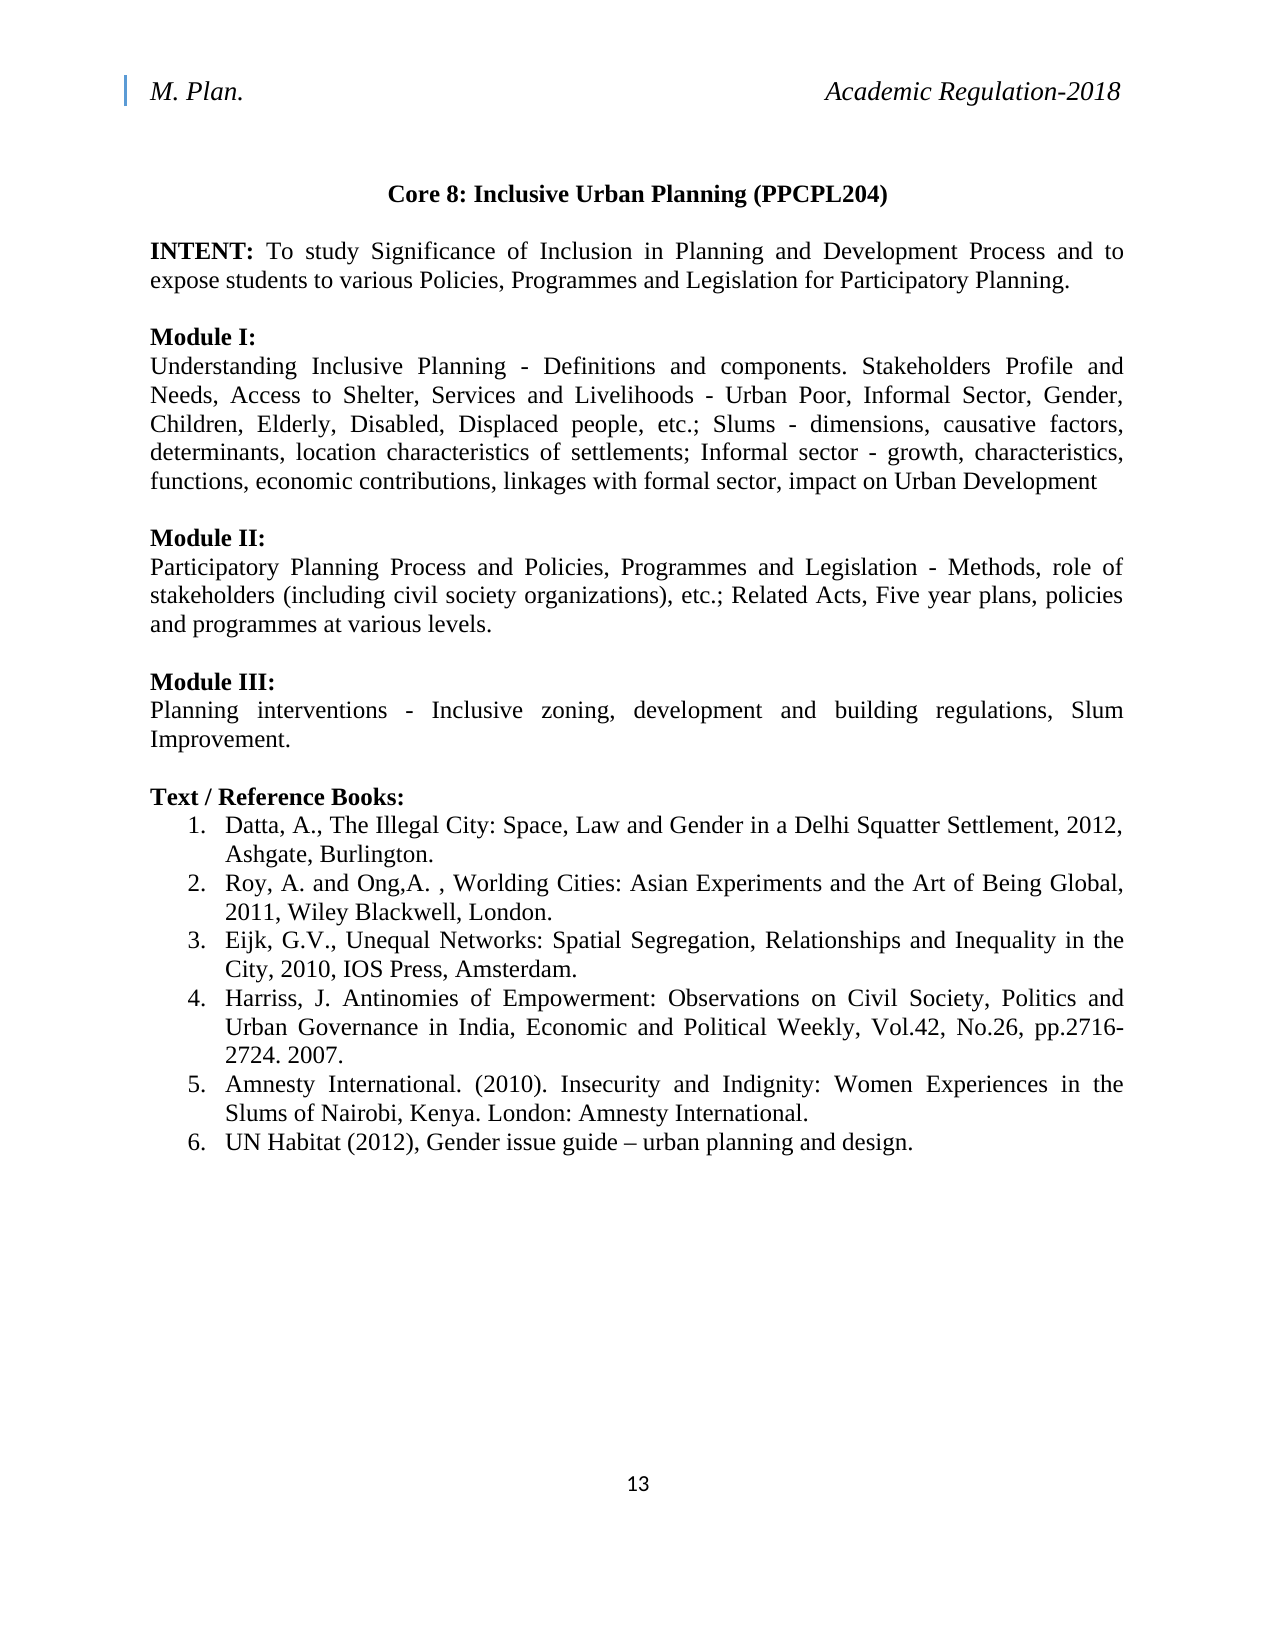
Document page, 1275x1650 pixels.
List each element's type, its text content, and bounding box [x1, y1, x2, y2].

text Module I: [150, 322, 1125, 351]
list Eijk, G.V., Unequal Networks: Spatial Segregation, Relationships and Inequality in the City, 2010, IOS Press, Amsterdam. [187, 926, 1125, 983]
list Roy, A. and Ong,A. , Worlding Cities: Asian Experiments and the Art of Being Global, 2011, Wiley Blackwell, London. [187, 868, 1125, 926]
list Datta, A., The Illegal City: Space, Law and Gender in a Delhi Squatter Settlement, 2012, Ashgate, Burlington. [187, 811, 1125, 868]
list Amnesty International. (2010). Insecurity and Indignity: Women Experiences in the Slums of Nairobi, Kenya. London: Amnesty International. [187, 1069, 1125, 1127]
text Understanding Inclusive Planning - Definitions and components. Stakeholders Profile and Needs, Access to Shelter, Services and Livelihoods - Urban Poor, Informal Sector, Gender, Children, Elderly, Disabled, Displaced people, etc.; Slums - dimensions, causative factors, determinants, location characteristics of settlements; Informal sector - growth, characteristics, functions, economic contributions, linkages with formal sector, impact on Urban Development [150, 351, 1125, 495]
text Participatory Planning Process and Policies, Programmes and Legislation - Methods, role of stakeholders (including civil society organizations), etc.; Related Acts, Five year plans, policies and programmes at various levels. [150, 552, 1125, 638]
text Module II: [150, 523, 1125, 552]
text Core 8: Inclusive Urban Planning (PPCPL204) [150, 179, 1125, 207]
text INTENT: To study Significance of Inclusion in Planning and Development Process and to expose students to various Policies, Programmes and Legislation for Participatory Planning. [150, 236, 1125, 294]
list UN Habitat (2012), Gender issue guide – urban planning and design. [187, 1127, 1125, 1156]
list Harriss, J. Antinomies of Empowerment: Observations on Civil Society, Politics and Urban Governance in India, Economic and Political Weekly, Vol.42, No.26, pp.2716-2724. 2007. [187, 983, 1125, 1069]
text Module III: [150, 667, 1125, 696]
text Planning interventions - Inclusive zoning, development and building regulations, Slum Improvement. [150, 696, 1125, 753]
text Text / Reference Books: [150, 782, 1125, 811]
